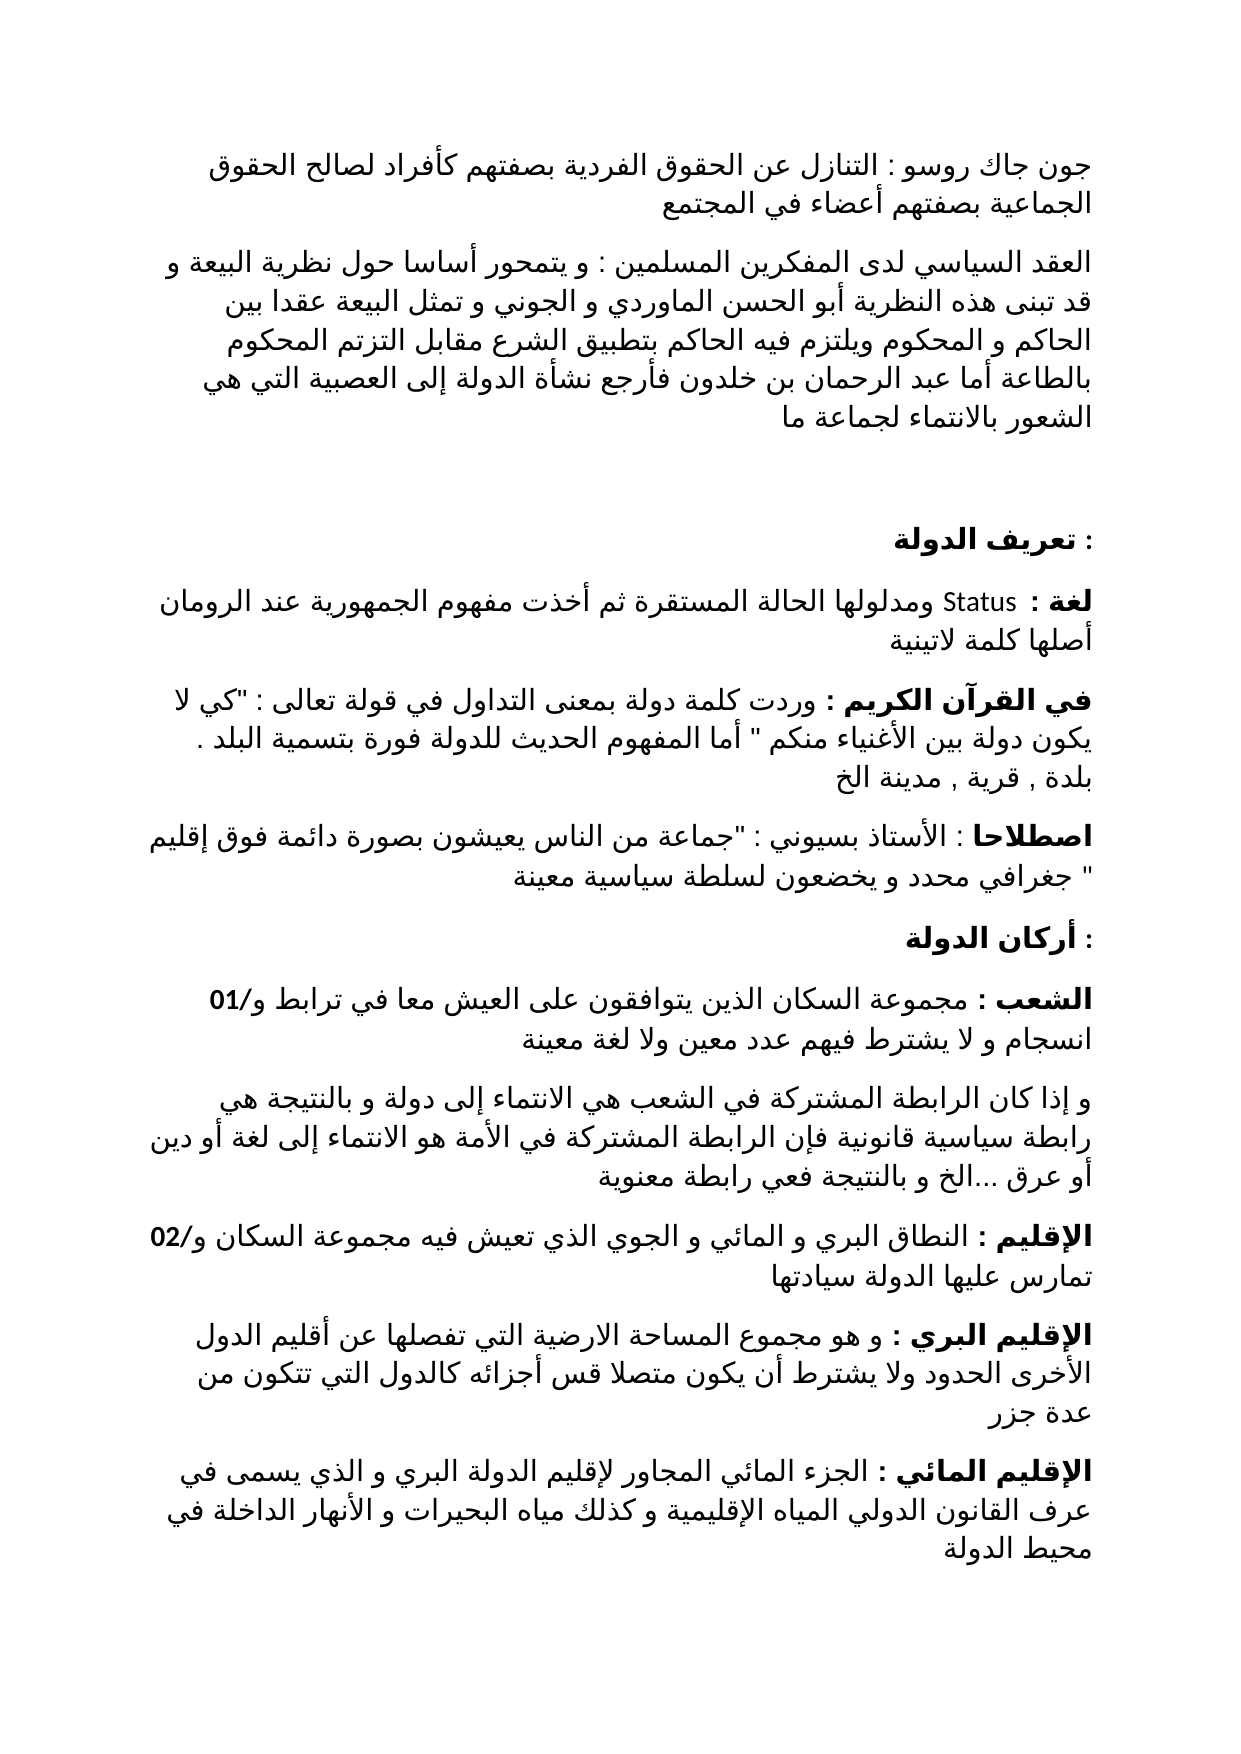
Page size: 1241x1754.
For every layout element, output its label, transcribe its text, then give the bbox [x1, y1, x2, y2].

text تعريف الدولة : [148, 521, 1093, 556]
text العقد السياسي لدى المفكرين المسلمين : و يتمحور أساسا حول نظرية البيعة و قد تبنى هذه النظرية أبو الحسن الماوردي و الجوني و تمثل البيعة عقدا بين الحاكم و المحكوم ويلتزم فيه الحاكم بتطبيق الشرع مقابل التزتم المحكوم بالطاعة أما عبد الرحمان بن خلدون فأرجع نشأة الدولة إلى العصبية التي هي الشعور بالانتماء لجماعة ما [148, 246, 1093, 433]
text 02/الإقليم : النطاق البري و المائي و الجوي الذي تعيش فيه مجموعة السكان و تمارس عليها الدولة سيادتها [148, 1218, 1093, 1292]
text 01/الشعب : مجموعة السكان الذين يتوافقون على العيش معا في ترابط و انسجام و لا يشترط فيهم عدد معين ولا لغة معينة [148, 981, 1093, 1056]
text الإقليم البري : و هو مجموع المساحة الارضية التي تفصلها عن أقليم الدول الأخرى الحدود ولا يشترط أن يكون متصلا قس أجزائه كالدول التي تتكون من عدة جزر [148, 1318, 1093, 1428]
text اصطلاحا : الأستاذ بسيوني : "جماعة من الناس يعيشون بصورة دائمة فوق إقليم جغرافي محدد و يخضعون لسلطة سياسية معينة " [148, 819, 1093, 893]
text أركان الدولة : [148, 920, 1093, 955]
text ومدلولها الحالة المستقرة ثم أخذت مفهوم الجمهورية عند الرومان Status لغة : أصلها كلمة لاتينية [148, 583, 1093, 657]
text جون جاك روسو : التنازل عن الحقوق الفردية بصفتهم كأفراد لصالح الحقوق الجماعية بصفتهم أعضاء في المجتمع [148, 148, 1093, 220]
text و إذا كان الرابطة المشتركة في الشعب هي الانتماء إلى دولة و بالنتيجة هي رابطة سياسية قانونية فإن الرابطة المشتركة في الأمة هو الانتماء إلى لغة أو دين أو عرق ...الخ و بالنتيجة فعي رابطة معنوية [148, 1081, 1093, 1192]
text الإقليم المائي : الجزء المائي المجاور لإقليم الدولة البري و الذي يسمى في عرف القانون الدولي المياه الإقليمية و كذلك مياه البحيرات و الأنهار الداخلة في محيط الدولة [148, 1454, 1093, 1565]
text في القرآن الكريم : وردت كلمة دولة بمعنى التداول في قولة تعالى : "كي لا يكون دولة بين الأغنياء منكم " أما المفهوم الحديث للدولة فورة بتسمية البلد . بلدة , قرية , مدينة الخ [148, 683, 1093, 793]
